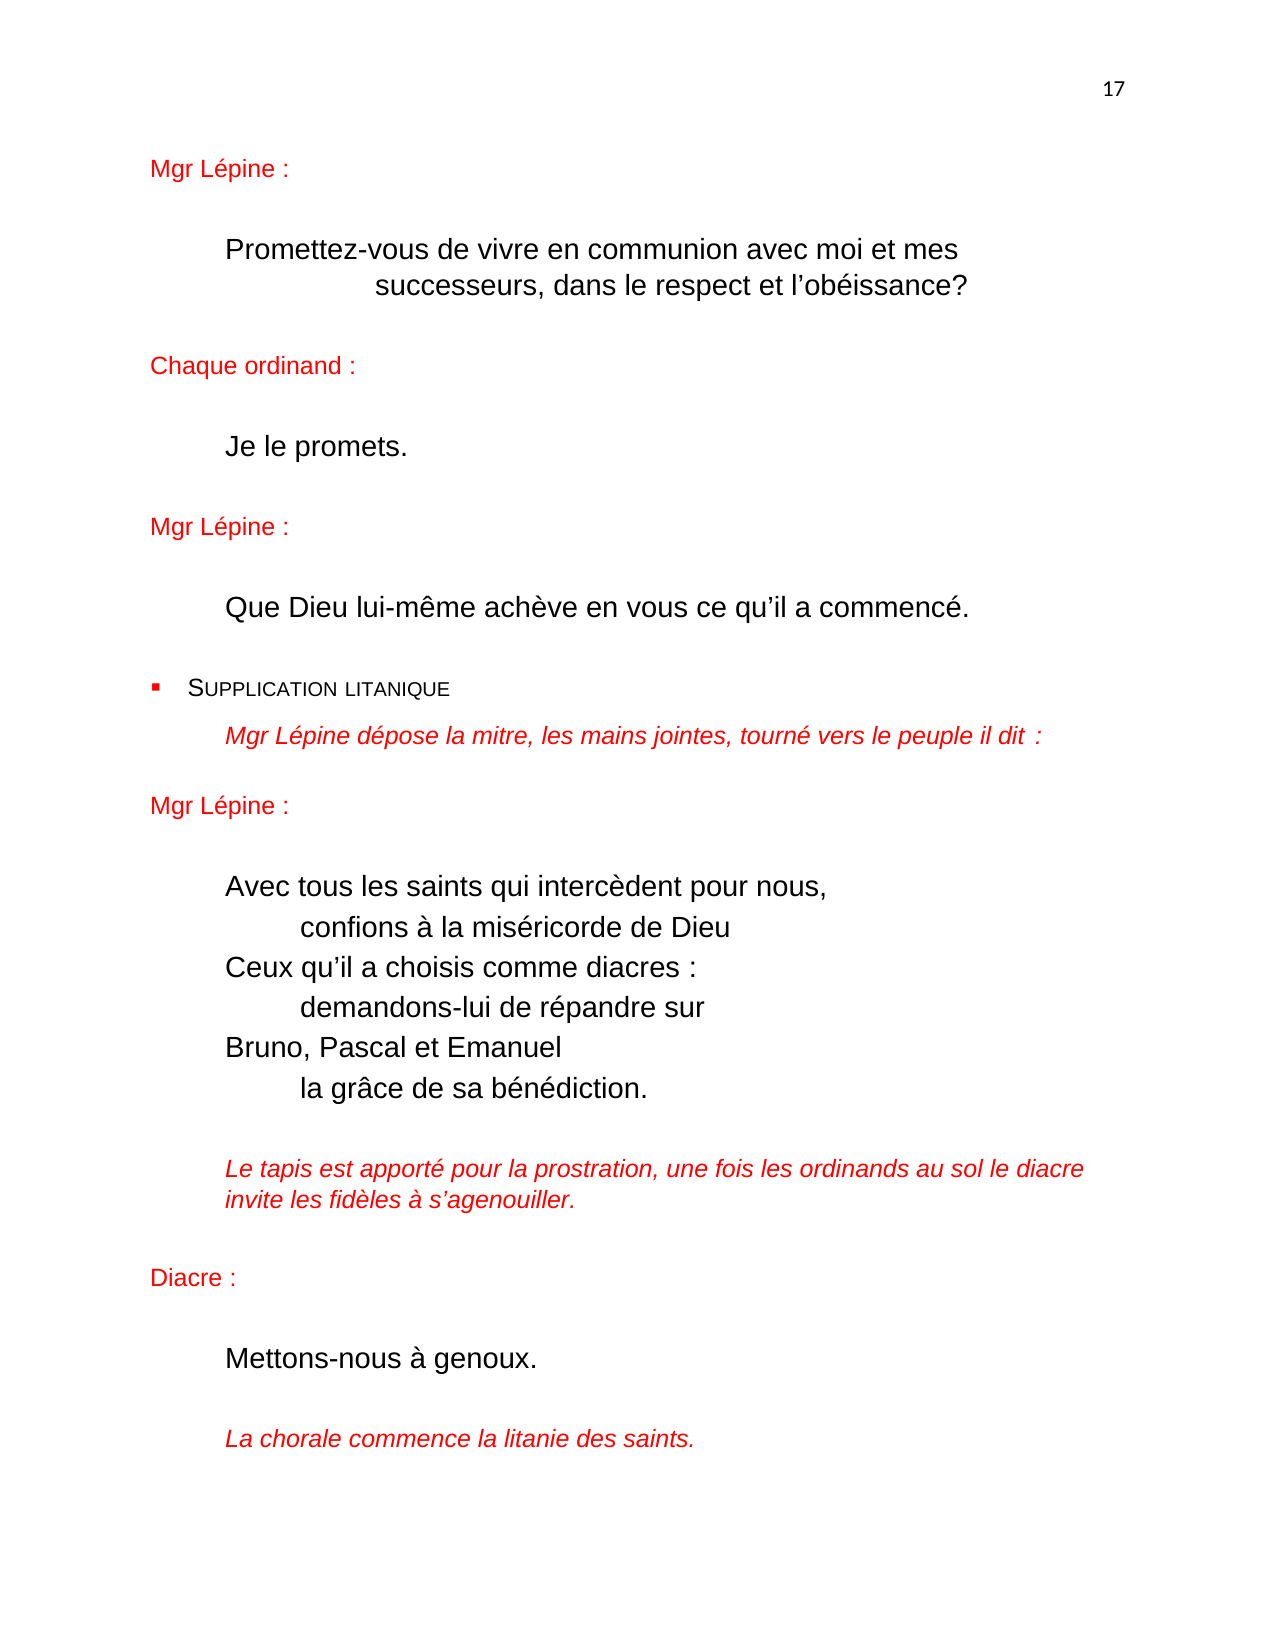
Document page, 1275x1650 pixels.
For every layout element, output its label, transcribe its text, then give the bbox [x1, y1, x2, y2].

subtitle Le tapis est apporté pour la prostration, une fois les ordinands au sol le diacre invite les fidèles à s’agenouiller. [150, 1154, 1125, 1214]
subtitle Ceux qu’il a choisis comme diacres : [150, 950, 1125, 983]
subtitle Mettons-nous à genoux. [150, 1341, 1125, 1374]
subtitle Promettez-vous de vivre en communion avec moi et mes successeurs, dans le respect et l’obéissance? [150, 232, 1125, 302]
subtitle Mgr Lépine : [150, 791, 1125, 820]
subtitle la grâce de sa bénédiction. [150, 1071, 1125, 1104]
subtitle confions à la miséricorde de Dieu [150, 909, 1125, 943]
subtitle La chorale commence la litanie des saints. [150, 1424, 1125, 1452]
subtitle Mgr Lépine dépose la mitre, les mains jointes, tourné vers le peuple il dit : [150, 721, 1125, 750]
subtitle Mgr Lépine : [150, 154, 1125, 183]
subtitle Supplication litanique [150, 673, 1125, 702]
subtitle Chaque ordinand : [150, 351, 1125, 380]
subtitle Que Dieu lui-même achève en vous ce qu’il a commencé. [150, 590, 1125, 624]
subtitle Bruno, Pascal et Emanuel [150, 1031, 1125, 1064]
subtitle Je le promets. [150, 429, 1125, 463]
subtitle Diacre : [150, 1263, 1125, 1292]
subtitle Mgr Lépine : [150, 512, 1125, 541]
subtitle Avec tous les saints qui intercèdent pour nous, [150, 869, 1125, 903]
subtitle demandons-lui de répandre sur [150, 990, 1125, 1024]
